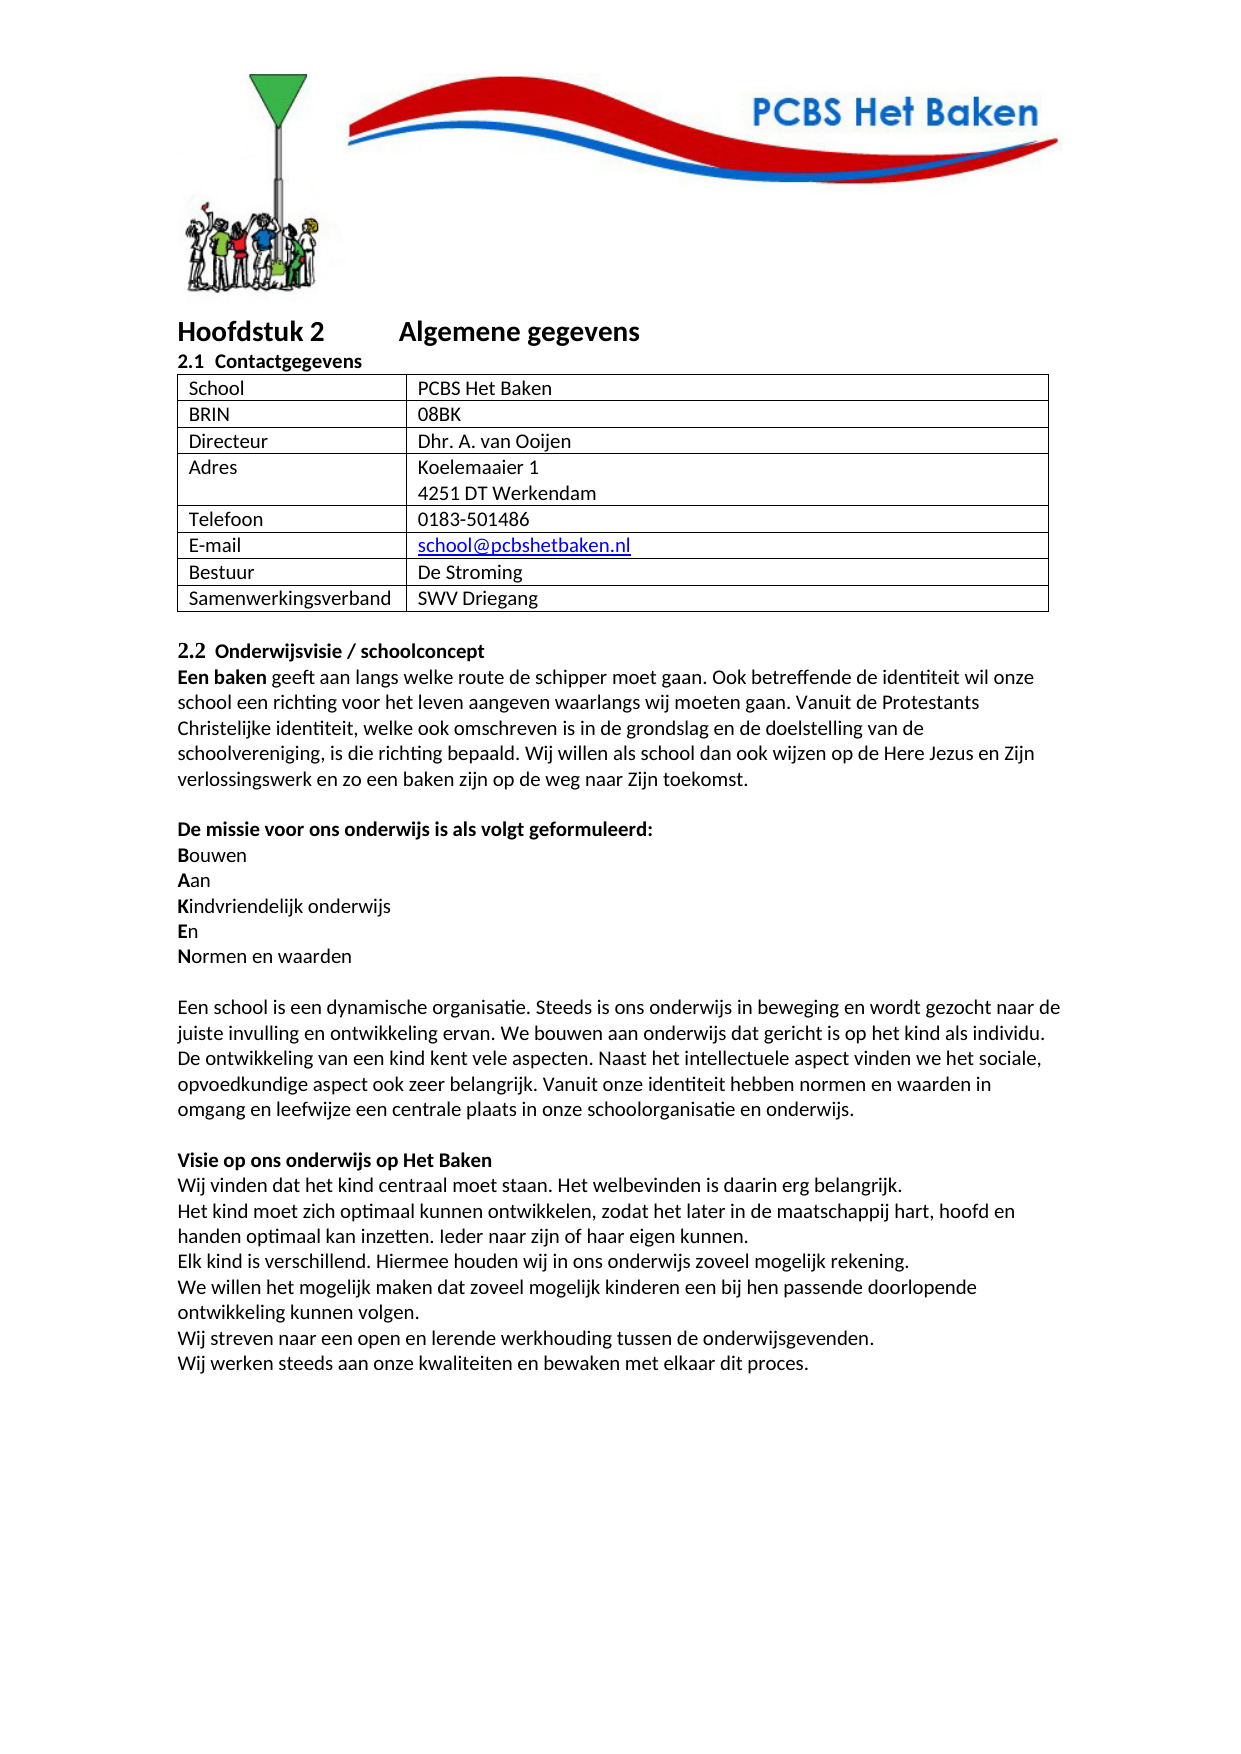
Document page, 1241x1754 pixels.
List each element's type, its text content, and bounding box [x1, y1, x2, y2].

table_cell De Stroming [407, 559, 1048, 584]
table_cell 0183-501486 [407, 506, 1048, 532]
table_cell 08BK [407, 401, 1048, 427]
subtitle Contactgegevens [177, 348, 1063, 374]
table_cell Bestuur [178, 559, 406, 584]
table_cell E-mail [178, 533, 406, 558]
table_cell Dhr. A. van Ooijen [407, 428, 1048, 453]
table_header PCBS Het Baken [407, 375, 1048, 400]
table_cell Directeur [178, 428, 406, 453]
subtitle Onderwijsvisie / schoolconcept [177, 637, 1063, 664]
table_cell Koelemaaier 1 4251 DT Werkendam [407, 454, 1048, 505]
table_cell BRIN [178, 401, 406, 427]
table_cell Adres [178, 454, 406, 505]
table_cell Samenwerkingsverband [178, 586, 406, 611]
table_cell school@pcbshetbaken.nl [407, 533, 1048, 558]
table_header School [178, 375, 406, 400]
picture [177, 73, 1064, 304]
table_cell Telefoon [178, 506, 406, 532]
text Hoofdstuk 2 Algemene gegevens [177, 313, 1063, 348]
table_cell SWV Driegang [407, 586, 1048, 611]
text Een baken geeft aan langs welke route de schipper moet gaan. Ook betreffende de identiteit wil onze school een richting voor het leven aangeven waarlangs wij moeten gaan. Vanuit de Protestants Christelijke identiteit, welke ook omschreven is in de grondslag en de doelstelling van de schoolvereniging, is die richting bepaald. Wij willen als school dan ook wijzen op de Here Jezus en Zijn verlossingswerk en zo een baken zijn op de weg naar Zijn toekomst. [177, 664, 1063, 791]
